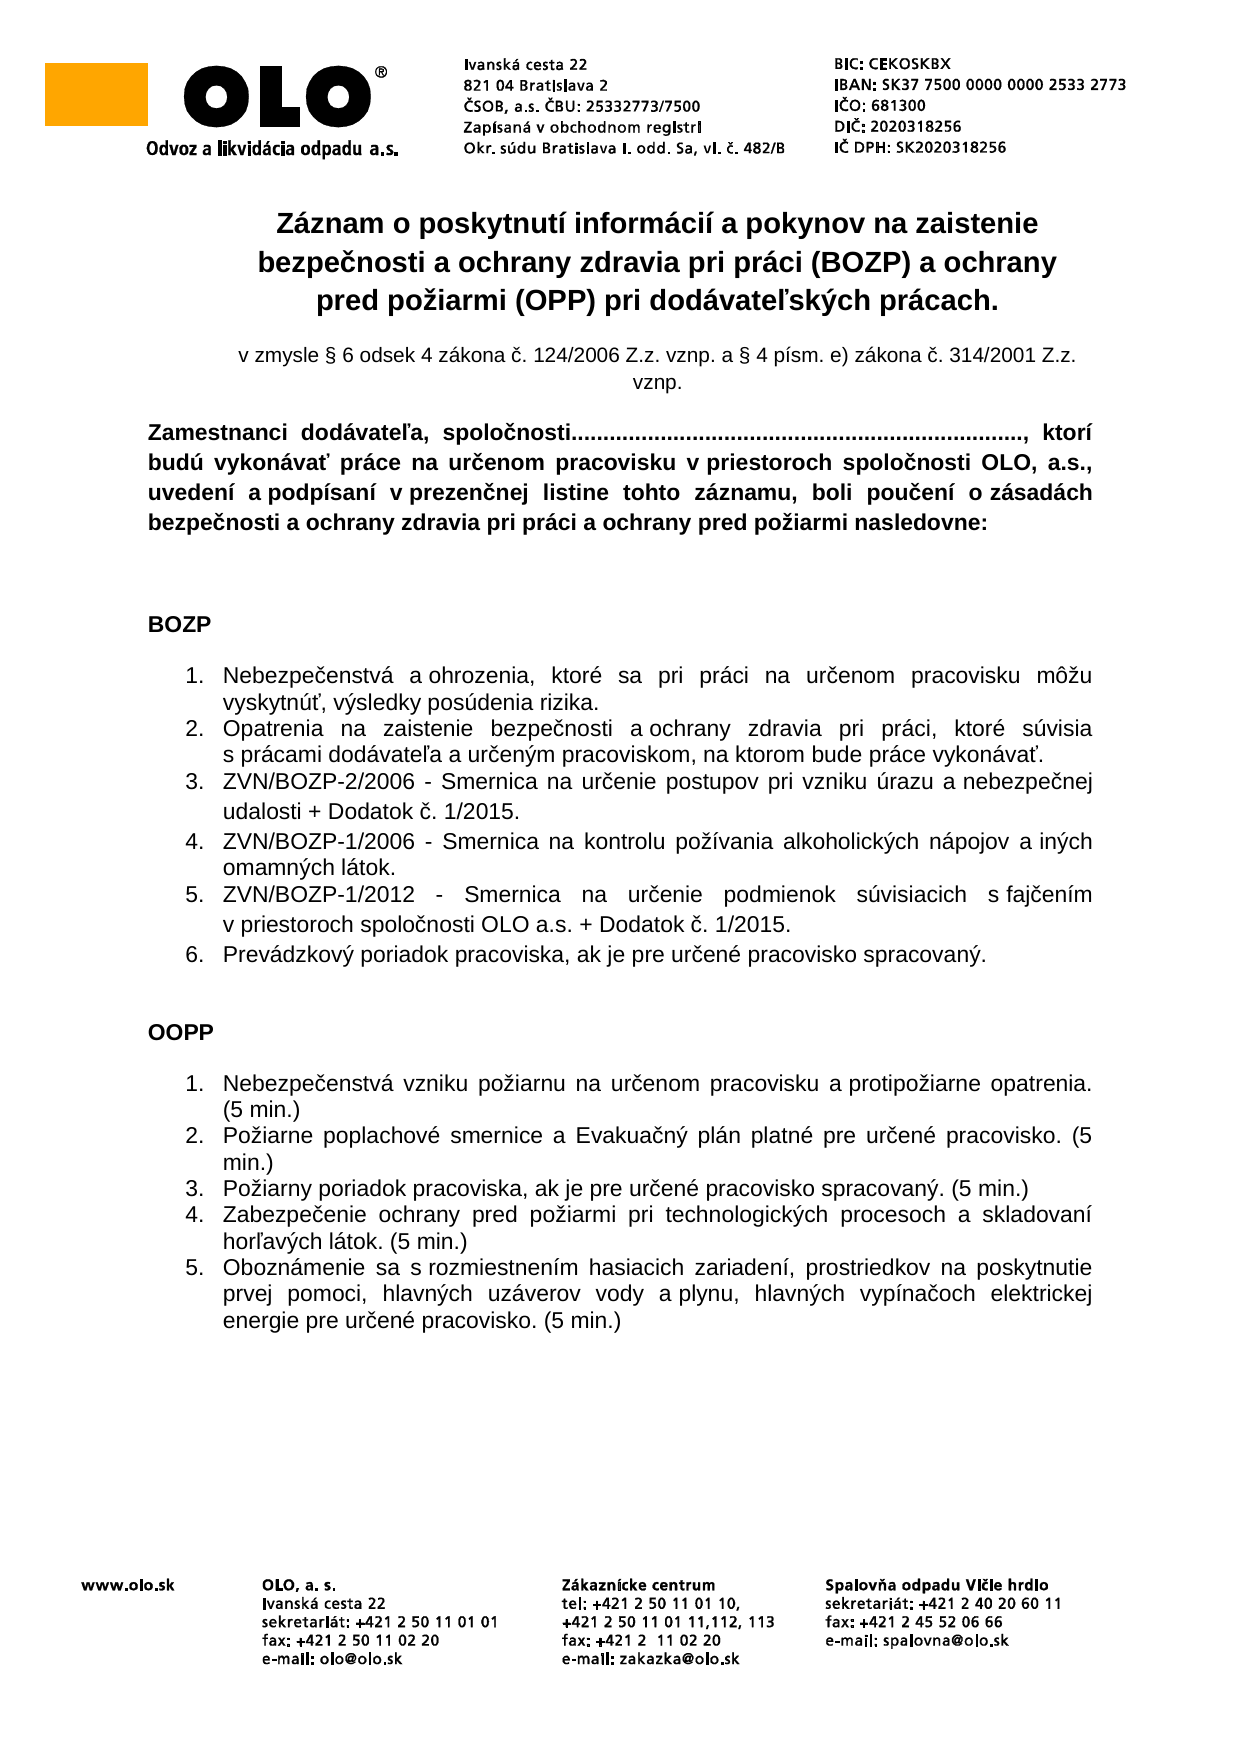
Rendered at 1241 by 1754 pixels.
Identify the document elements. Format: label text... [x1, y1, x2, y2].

text Zamestnanci dodávateľa, spoločnosti......................................................................., ktorí budú vykonávať práce na určenom pracovisku v priestoroch spoločnosti OLO, a.s., uvedení a podpísaní v prezenčnej listine tohto záznamu, boli poučení o zásadách bezpečnosti a ochrany zdravia pri práci a ochrany pred požiarmi nasledovne: [148, 418, 1093, 535]
list Nebezpečenstvá vzniku požiarnu na určenom pracovisku a protipožiarne opatrenia. (5 min.) [185, 1069, 1093, 1122]
list Nebezpečenstvá a ohrozenia, ktoré sa pri práci na určenom pracovisku môžu vyskytnúť, výsledky posúdenia rizika. [185, 662, 1093, 715]
text v zmysle § 6 odsek 4 zákona č. 124/2006 Z.z. vznp. a § 4 písm. e) zákona č. 314/2001 Z.z. vznp. [223, 343, 1093, 394]
text OOPP [148, 1018, 1093, 1045]
list ZVN/BOZP-1/2006 - Smernica na kontrolu požívania alkoholických nápojov a iných omamných látok. [185, 828, 1093, 881]
list ZVN/BOZP-2/2006 - Smernica na určenie postupov pri vzniku úrazu a nebezpečnej udalosti + Dodatok č. 1/2015. [185, 768, 1093, 824]
text Záznam o poskytnutí informácií a pokynov na zaistenie bezpečnosti a ochrany zdravia pri práci (BOZP) a ochrany pred požiarmi (OPP) pri dodávateľských prácach. [223, 207, 1093, 317]
list Požiarne poplachové smernice a Evakuačný plán platné pre určené pracovisko. (5 min.) [185, 1122, 1093, 1175]
list Oboznámenie sa s rozmiestnením hasiacich zariadení, prostriedkov na poskytnutie prvej pomoci, hlavných uzáverov vody a plynu, hlavných vypínačoch elektrickej energie pre určené pracovisko. (5 min.) [185, 1254, 1093, 1333]
list ZVN/BOZP-1/2012 - Smernica na určenie podmienok súvisiacich s fajčením v priestoroch spoločnosti OLO a.s. + Dodatok č. 1/2015. [185, 881, 1093, 937]
list Prevádzkový poriadok pracoviska, ak je pre určené pracovisko spracovaný. [185, 941, 1093, 967]
text BOZP [148, 611, 1093, 637]
list Opatrenia na zaistenie bezpečnosti a ochrany zdravia pri práci, ktoré súvisia s prácami dodávateľa a určeným pracoviskom, na ktorom bude práce vykonávať. [185, 715, 1093, 768]
list Požiarny poriadok pracoviska, ak je pre určené pracovisko spracovaný. (5 min.) [185, 1175, 1093, 1201]
list Zabezpečenie ochrany pred požiarmi pri technologických procesoch a skladovaní horľavých látok. (5 min.) [185, 1201, 1093, 1254]
